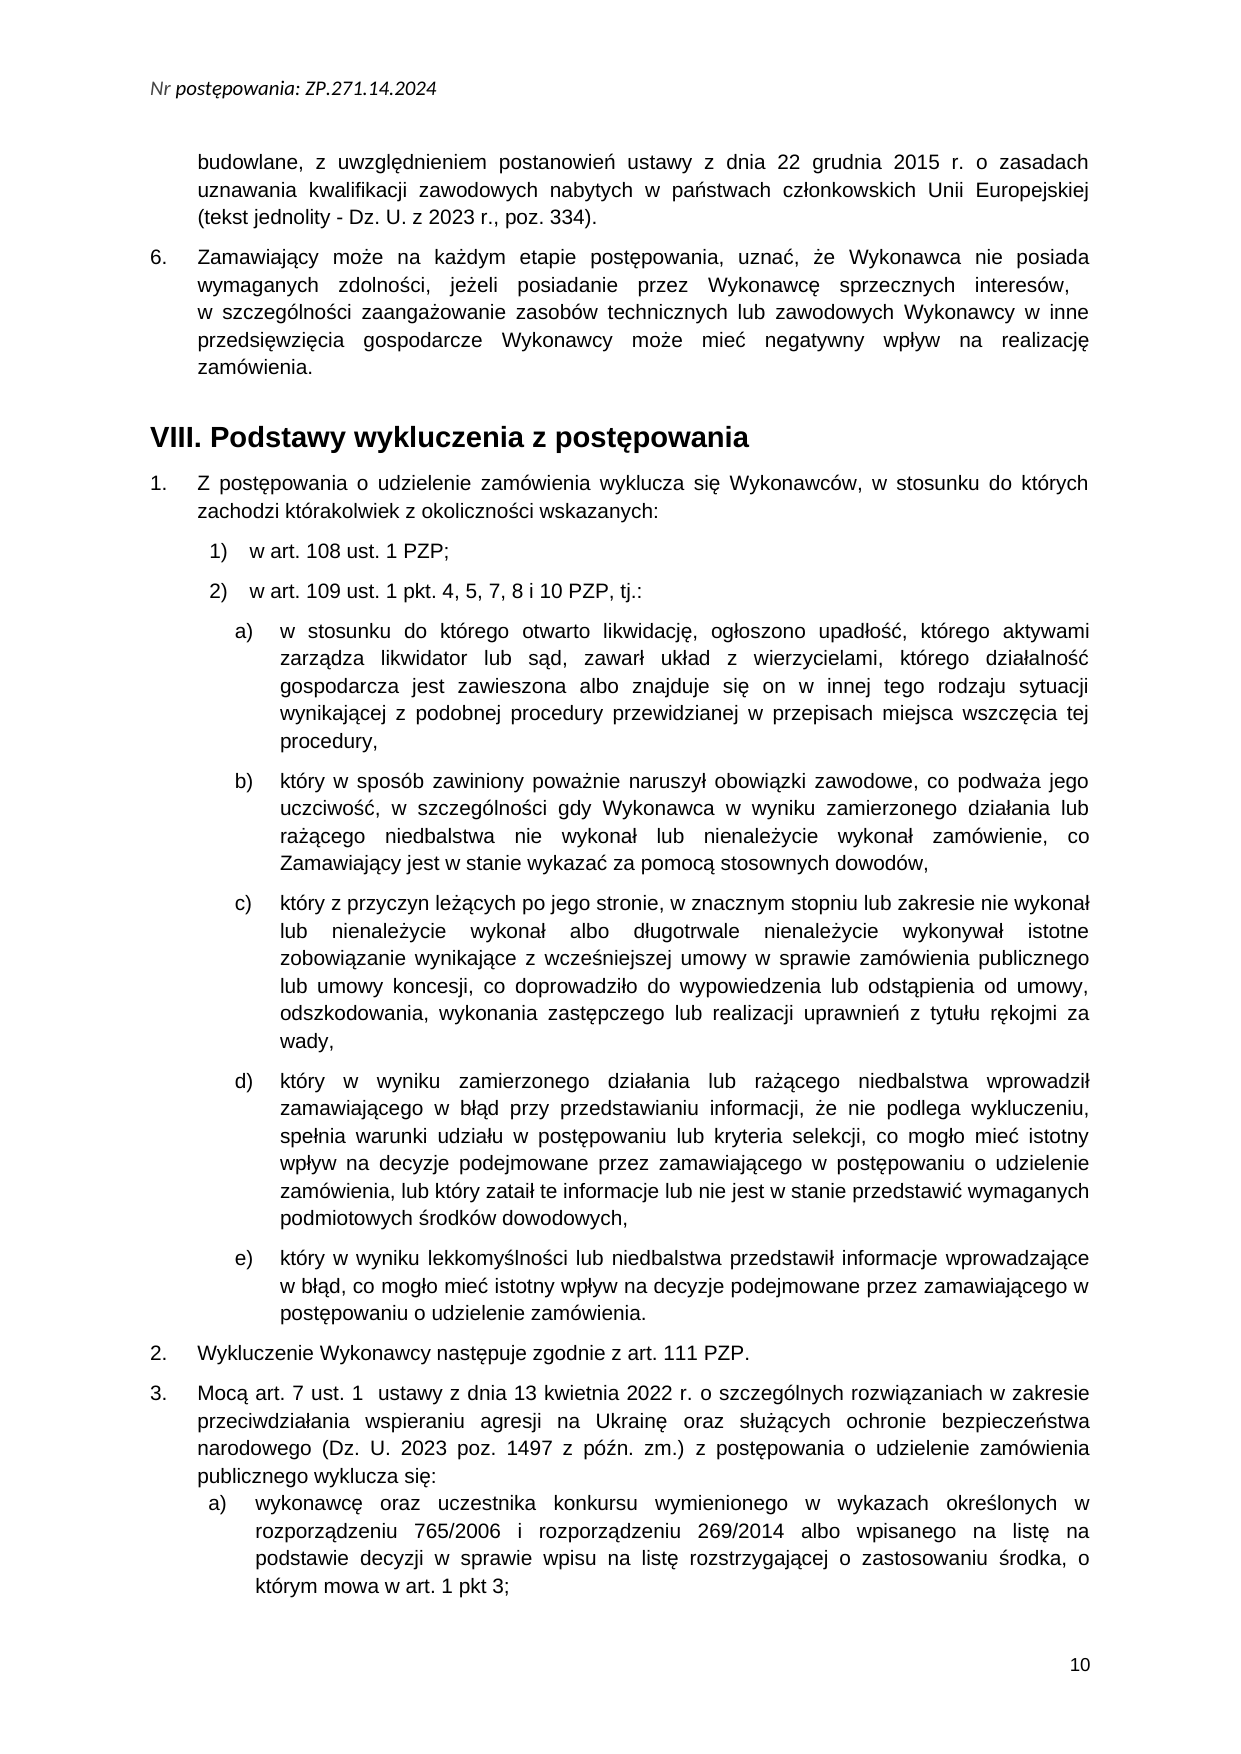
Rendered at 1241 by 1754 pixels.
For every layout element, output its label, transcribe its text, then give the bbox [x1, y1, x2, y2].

subtitle VIII. Podstawy wykluczenia z postępowania [150, 420, 1090, 453]
list Mocą art. 7 ust. 1 ustawy z dnia 13 kwietnia 2022 r. o szczególnych rozwiązaniach w zakresie przeciwdziałania wspieraniu agresji na Ukrainę oraz służących ochronie bezpieczeństwa narodowego (Dz. U. 2023 poz. 1497 z późn. zm.) z postępowania o udzielenie zamówienia publicznego wyklucza się: [150, 1381, 1090, 1487]
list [150, 150, 1090, 229]
list Wykluczenie Wykonawcy następuje zgodnie z art. 111 PZP. [150, 1341, 1090, 1365]
list wykonawcę oraz uczestnika konkursu wymienionego w wykazach określonych w rozporządzeniu 765/2006 i rozporządzeniu 269/2014 albo wpisanego na listę na podstawie decyzji w sprawie wpisu na listę rozstrzygającej o zastosowaniu środka, o którym mowa w art. 1 pkt 3; [208, 1491, 1090, 1597]
list który w sposób zawiniony poważnie naruszył obowiązki zawodowe, co podważa jego uczciwość, w szczególności gdy Wykonawca w wyniku zamierzonego działania lub rażącego niedbalstwa nie wykonał lub nienależycie wykonał zamówienie, co Zamawiający jest w stanie wykazać za pomocą stosownych dowodów, [234, 768, 1090, 875]
list Z postępowania o udzielenie zamówienia wyklucza się Wykonawców, w stosunku do których zachodzi którakolwiek z okoliczności wskazanych: [150, 471, 1090, 522]
list który w wyniku zamierzonego działania lub rażącego niedbalstwa wprowadził zamawiającego w błąd przy przedstawianiu informacji, że nie podlega wykluczeniu, spełnia warunki udziału w postępowaniu lub kryteria selekcji, co mogło mieć istotny wpływ na decyzje podejmowane przez zamawiającego w postępowaniu o udzielenie zamówienia, lub który zataił te informacje lub nie jest w stanie przedstawić wymaganych podmiotowych środków dowodowych, [234, 1068, 1090, 1230]
list Zamawiający może na każdym etapie postępowania, uznać, że Wykonawca nie posiada wymaganych zdolności, jeżeli posiadanie przez Wykonawcę sprzecznych interesów, w szczególności zaangażowanie zasobów technicznych lub zawodowych Wykonawcy w inne przedsięwzięcia gospodarcze Wykonawcy może mieć negatywny wpływ na realizację zamówienia. [150, 245, 1090, 379]
list który z przyczyn leżących po jego stronie, w znacznym stopniu lub zakresie nie wykonał lub nienależycie wykonał albo długotrwale nienależycie wykonywał istotne zobowiązanie wynikające z wcześniejszej umowy w sprawie zamówienia publicznego lub umowy koncesji, co doprowadziło do wypowiedzenia lub odstąpienia od umowy, odszkodowania, wykonania zastępczego lub realizacji uprawnień z tytułu rękojmi za wady, [234, 891, 1090, 1052]
list w stosunku do którego otwarto likwidację, ogłoszono upadłość, którego aktywami zarządza likwidator lub sąd, zawarł układ z wierzycielami, którego działalność gospodarcza jest zawieszona albo znajduje się on w innej tego rodzaju sytuacji wynikającej z podobnej procedury przewidzianej w przepisach miejsca wszczęcia tej procedury, [234, 618, 1090, 752]
list w art. 109 ust. 1 pkt. 4, 5, 7, 8 i 10 PZP, tj.: [209, 578, 1090, 602]
list który w wyniku lekkomyślności lub niedbalstwa przedstawił informacje wprowadzające w błąd, co mogło mieć istotny wpływ na decyzje podejmowane przez zamawiającego w postępowaniu o udzielenie zamówienia. [234, 1246, 1090, 1325]
list w art. 108 ust. 1 PZP; [209, 538, 1090, 562]
